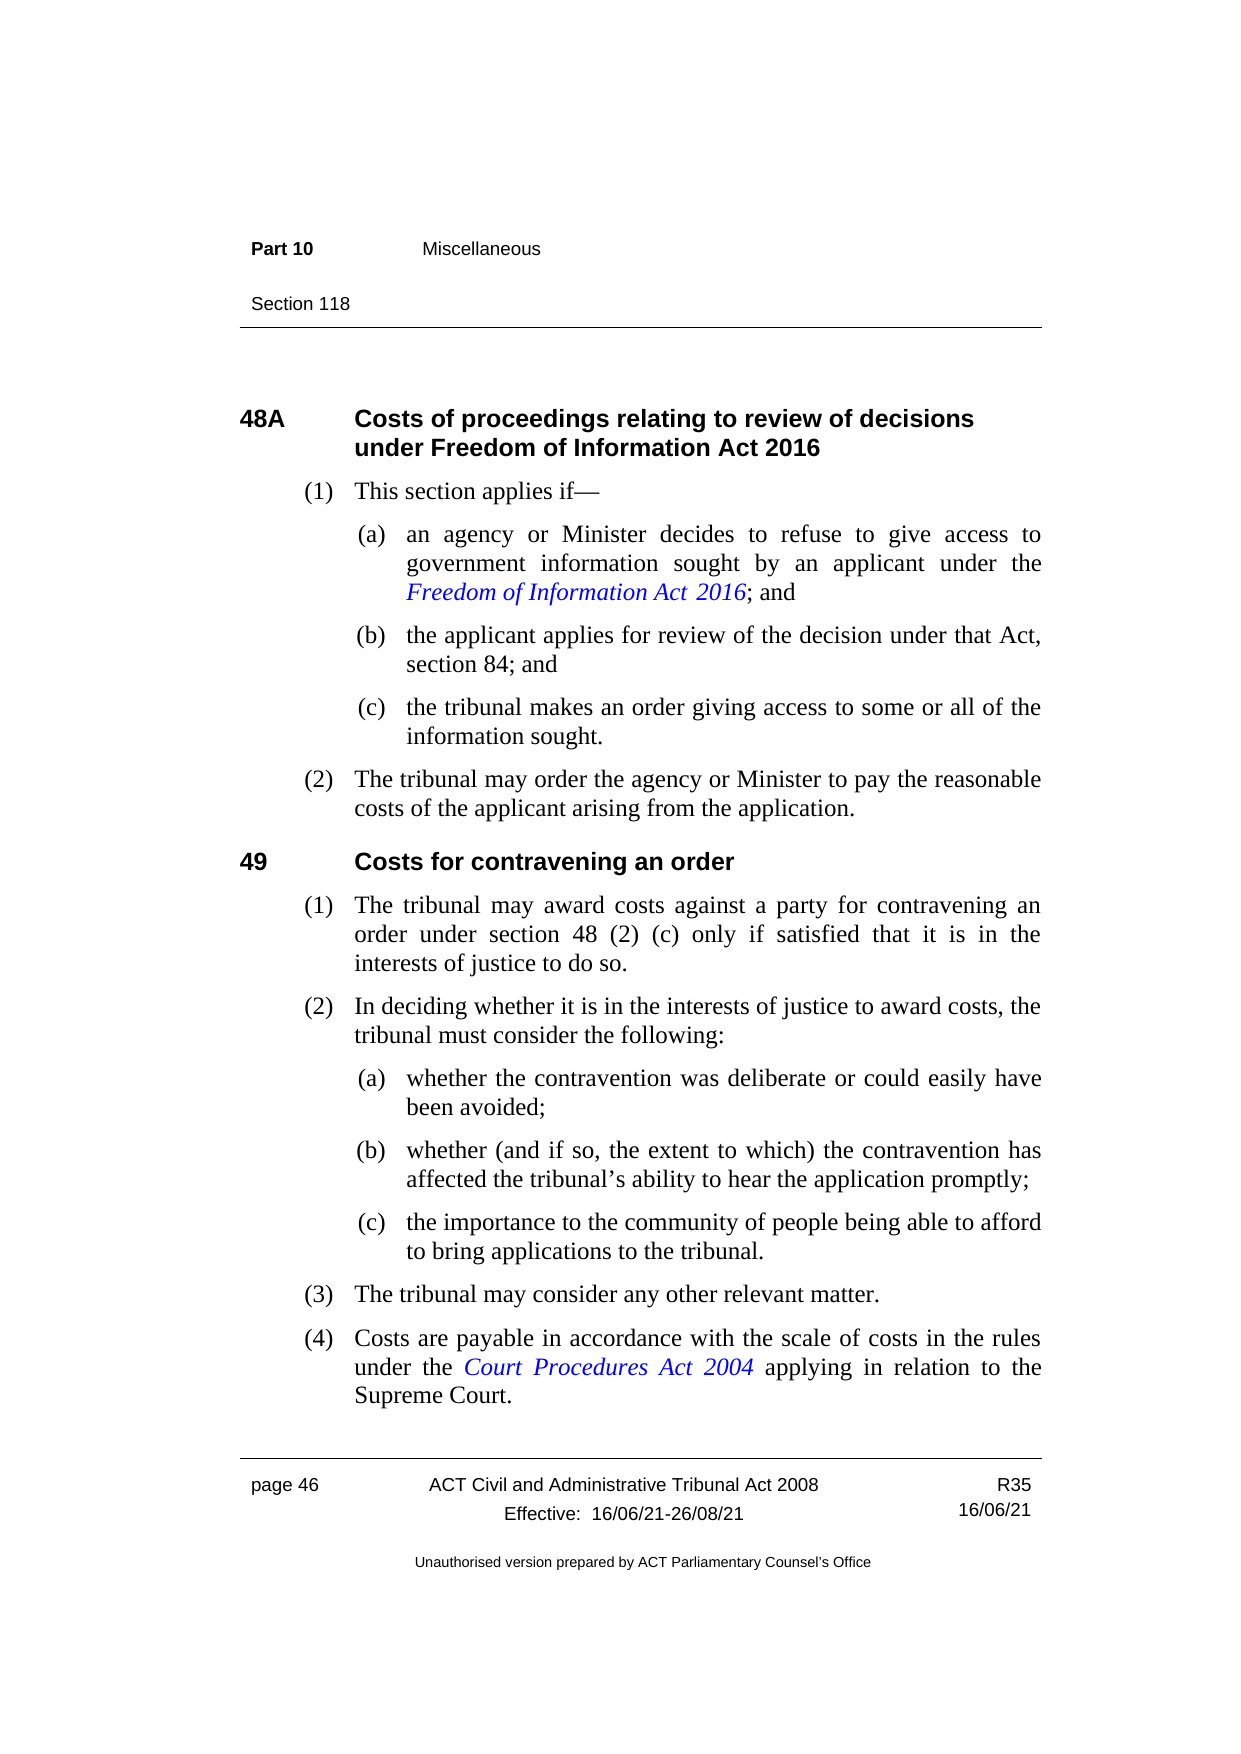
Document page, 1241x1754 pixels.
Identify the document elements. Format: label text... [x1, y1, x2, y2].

text (3) The tribunal may consider any other relevant matter. [239, 1279, 1042, 1308]
text (a) whether the contravention was deliberate or could easily have been avoided; [239, 1063, 1042, 1121]
text (2) The tribunal may order the agency or Minister to pay the reasonable costs of the applicant arising from the application. [239, 764, 1042, 822]
text (1) The tribunal may award costs against a party for contravening an order under section 48 (2) (c) only if satisfied that it is in the interests of justice to do so. [239, 890, 1042, 977]
text (c) the tribunal makes an order giving access to some or all of the information sought. [239, 692, 1042, 750]
text (b) the applicant applies for review of the decision under that Act, section 84; and [239, 620, 1042, 678]
text (b) whether (and if so, the extent to which) the contravention has affected the tribunal’s ability to hear the application promptly; [239, 1135, 1042, 1193]
text (2) In deciding whether it is in the interests of justice to award costs, the tribunal must consider the following: [239, 991, 1042, 1049]
text 49 Costs for contravening an order [239, 847, 1042, 876]
text (a) an agency or Minister decides to refuse to give access to government information sought by an applicant under the Freedom of Information Act 2016; and [239, 519, 1042, 606]
text (1) This section applies if— [239, 476, 1042, 505]
text (4) Costs are payable in accordance with the scale of costs in the rules under the Court Procedures Act 2004 applying in relation to the Supreme Court. [239, 1323, 1042, 1409]
text (c) the importance to the community of people being able to afford to bring applications to the tribunal. [239, 1207, 1042, 1265]
text 48A Costs of proceedings relating to review of decisions under Freedom of Information Act 2016 [239, 404, 1042, 462]
